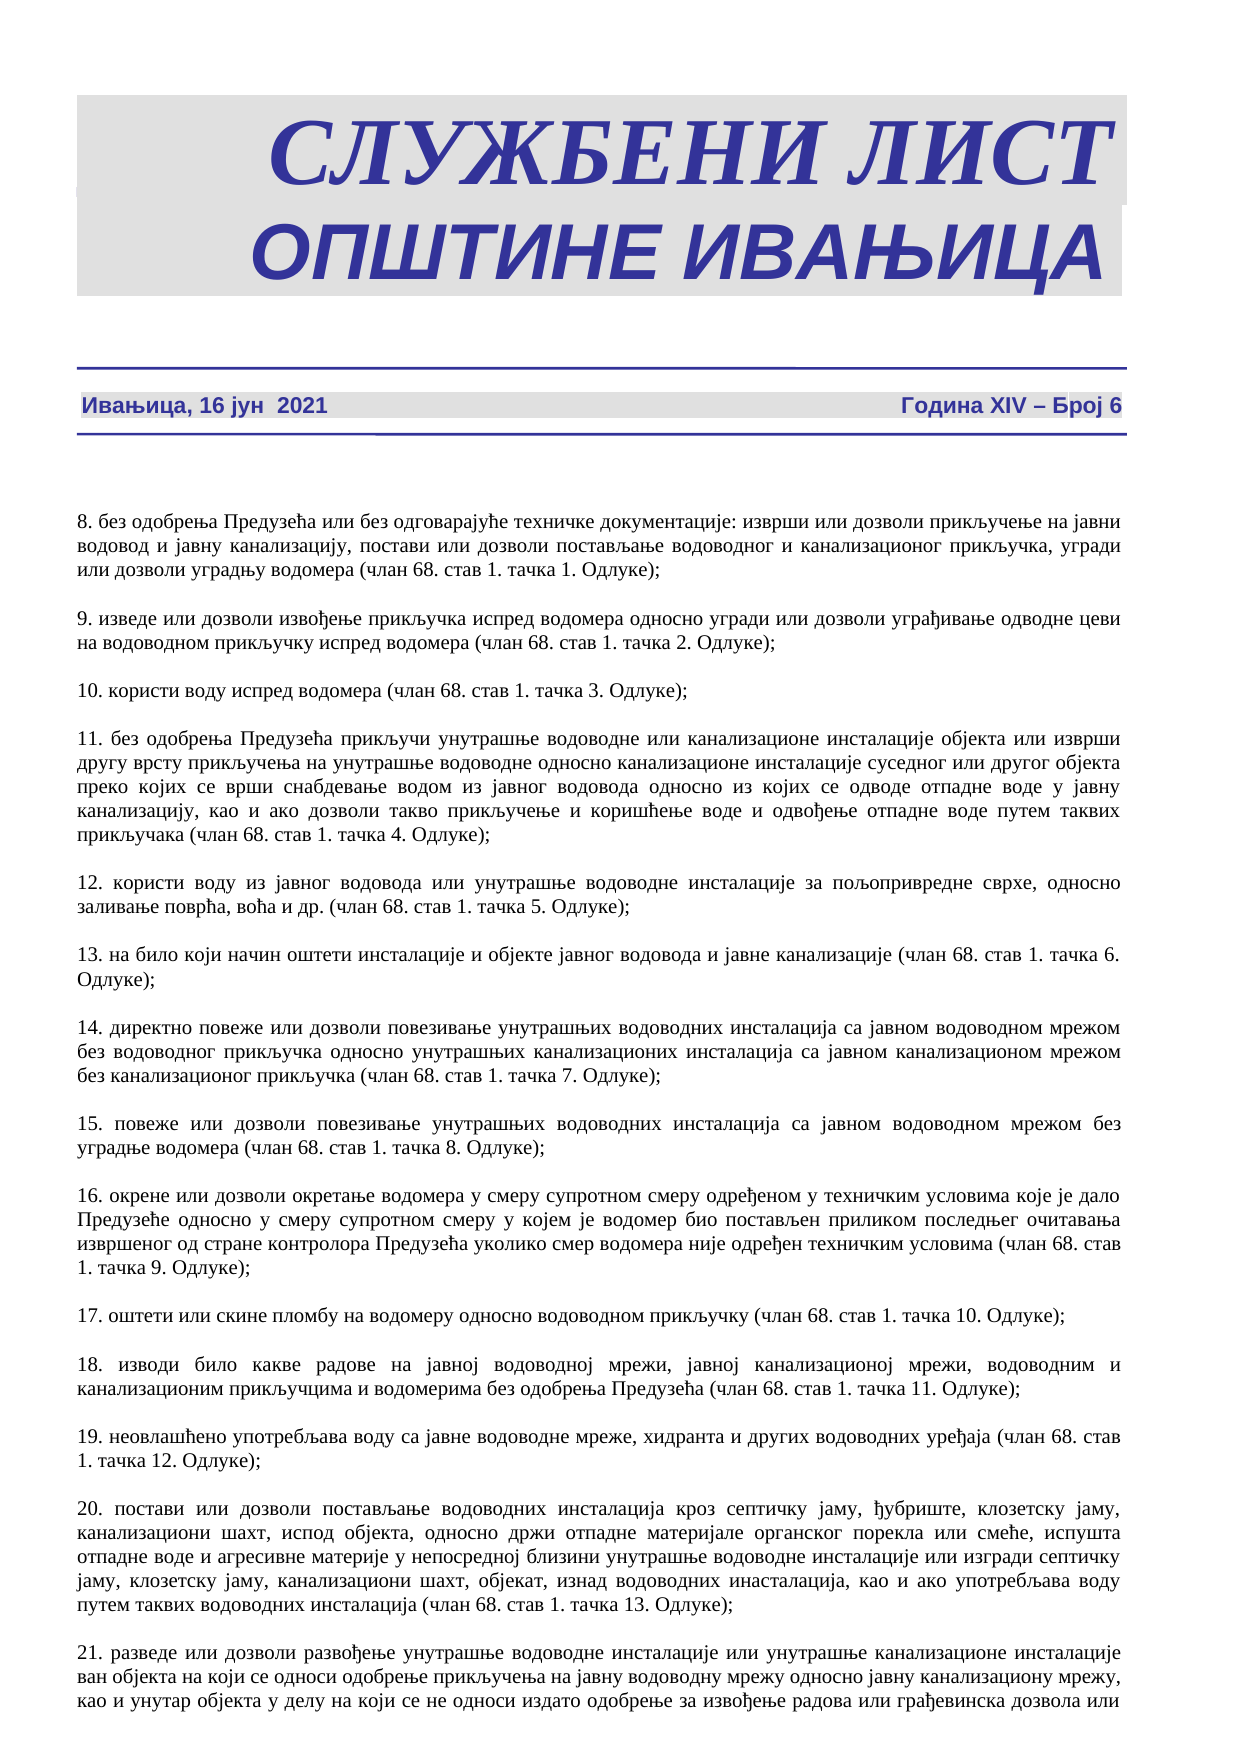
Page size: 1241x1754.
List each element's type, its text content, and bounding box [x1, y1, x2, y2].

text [77, 1640, 1122, 1712]
text 17. оштети или скине пломбу на водомеру односно водоводном прикључку (члан 68. став 1. тачка 10. Одлуке); [77, 1303, 1122, 1327]
text 16. окрене или дозволи окретање водомера у смеру супротном смеру одређеном у техничким условима које је дало Предузеће односно у смеру супротном смеру у којем је водомер био постављен приликом последњег очитавања извршеног од стране контролора Предузећа уколико смер водомера није одређен техничким условима (члан 68. став 1. тачка 9. Одлуке); [77, 1183, 1122, 1279]
text 9. изведе или дозволи извођење прикључка испред водомера односно угради или дозволи уграђивање одводне цеви на водоводном прикључку испред водомера (члан 68. став 1. тачка 2. Одлуке); [77, 606, 1122, 654]
text 19. неовлашћено употребљава воду са јавне водоводне мреже, хидранта и других водоводних уређаја (члан 68. став 1. тачка 12. Одлуке); [77, 1424, 1122, 1472]
text 13. на било који начин оштети инсталације и објекте јавног водовода и јавне канализације (члан 68. став 1. тачка 6. Одлуке); [77, 942, 1122, 991]
text 12. користи воду из јавног водовода или унутрашње водоводне инсталације за пољопривредне сврхе, односно заливање поврћа, воћа и др. (члан 68. став 1. тачка 5. Одлуке); [77, 870, 1122, 918]
text 14. директно повеже или дозволи повезивање унутрашњих водоводних инсталација са јавном водоводном мрежом без водоводног прикључка односно унутрашњих канализационих инсталација са јавном канализационом мрежом без канализационог прикључка (члан 68. став 1. тачка 7. Одлуке); [77, 1014, 1122, 1087]
text 11. без одобрења Предузећа прикључи унутрашње водоводне или канализационе инсталације објекта или изврши другу врсту прикључења на унутрашње водоводне односно канализационе инсталације суседног или другог објекта преко којих се врши снабдевање водом из јавног водовода односно из којих се одводе отпадне воде у јавну канализацију, као и ако дозволи такво прикључење и коришћење воде и одвођење отпадне воде путем таквих прикључака (члан 68. став 1. тачка 4. Одлуке); [77, 726, 1122, 846]
text 8. без одобрења Предузећа или без одговарајуће техничке документације: изврши или дозволи прикључење на јавни водовод и јавну канализацију, постави или дозволи постављање водоводног и канализационог прикључка, угради или дозволи уградњу водомера (члан 68. став 1. тачка 1. Одлуке); [77, 509, 1122, 581]
text 15. повеже или дозволи повезивање унутрашњих водоводних инсталација са јавном водоводном мрежом без уградње водомера (члан 68. став 1. тачка 8. Одлуке); [77, 1111, 1122, 1159]
text 10. користи воду испред водомера (члан 68. став 1. тачка 3. Одлуке); [77, 678, 1122, 702]
text 20. постави или дозволи постављање водоводних инсталација кроз септичку јаму, ђубриште, клозетску јаму, канализациони шахт, испод објекта, односно држи отпадне материјале органског порекла или смеће, испушта отпадне воде и агресивне материје у непосредној близини унутрашње водоводне инсталације или изгради септичку јаму, клозетску јаму, канализациони шахт, објекат, изнад водоводних инасталација, као и ако употребљава воду путем таквих водоводних инсталација (члан 68. став 1. тачка 13. Одлуке); [77, 1496, 1122, 1616]
text 18. изводи било какве радове на јавној водоводној мрежи, јавној канализационој мрежи, водоводним и канализационим прикључцима и водомерима без одобрења Предузећа (члан 68. став 1. тачка 11. Одлуке); [77, 1351, 1122, 1399]
